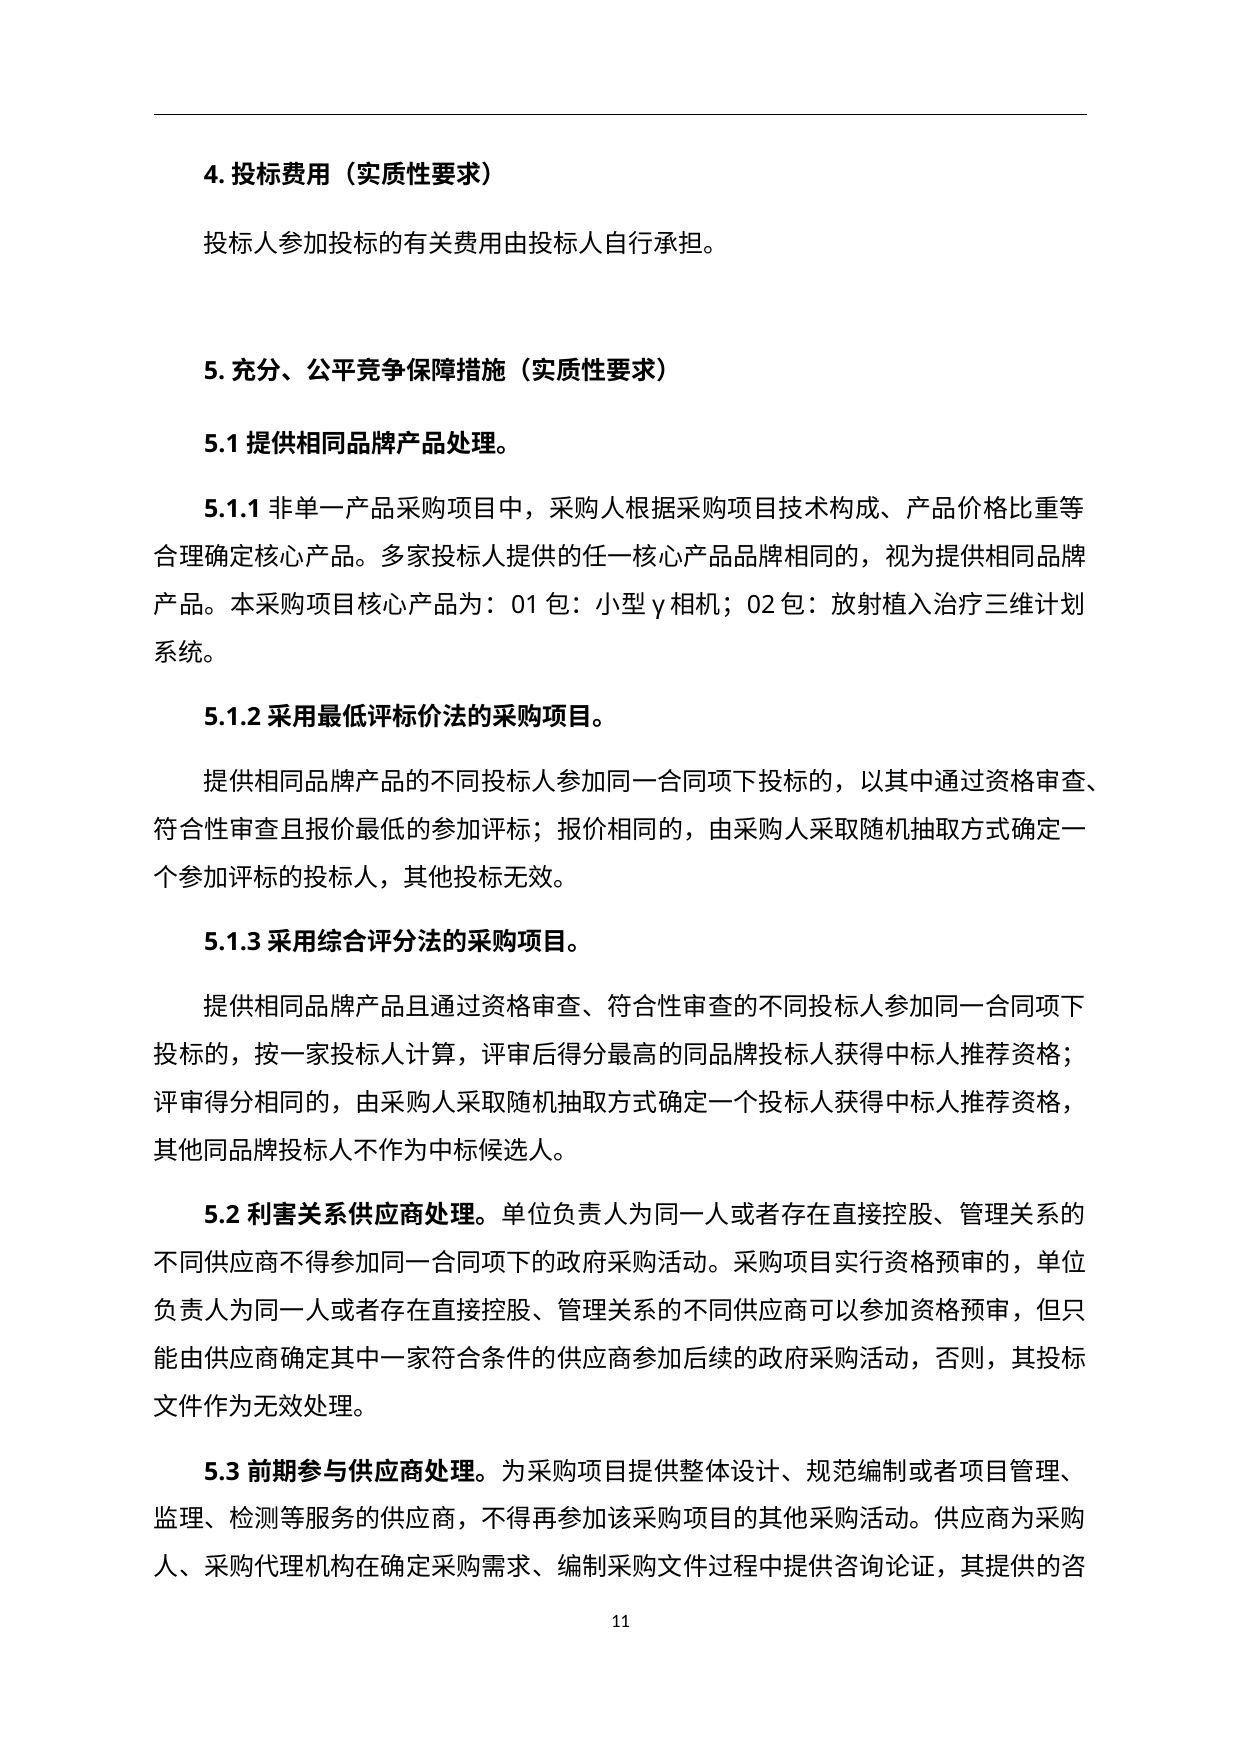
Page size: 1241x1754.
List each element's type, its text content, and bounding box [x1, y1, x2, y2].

text 投标人参加投标的有关费用由投标人自行承担。 [153, 219, 1087, 260]
text 5.2 利害关系供应商处理。单位负责人为同一人或者存在直接控股、管理关系的不同供应商不得参加同一合同项下的政府采购活动。采购项目实行资格预审的，单位负责人为同一人或者存在直接控股、管理关系的不同供应商可以参加资格预审，但只能由供应商确定其中一家符合条件的供应商参加后续的政府采购活动，否则，其投标文件作为无效处理。 [154, 1185, 1087, 1425]
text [154, 1442, 1087, 1585]
text 提供相同品牌产品的不同投标人参加同一合同项下投标的，以其中通过资格审查、符合性审查且报价最低的参加评标；报价相同的，由采购人采取随机抽取方式确定一个参加评标的投标人，其他投标无效。 [154, 752, 1087, 896]
subtitle 4. 投标费用（实质性要求） [153, 150, 1087, 192]
text 5.1.1 非单一产品采购项目中，采购人根据采购项目技术构成、产品价格比重等合理确定核心产品。多家投标人提供的任一核心产品品牌相同的，视为提供相同品牌产品。本采购项目核心产品为：01包：小型γ相机；02包：放射植入治疗三维计划系统。 [154, 479, 1087, 671]
text 提供相同品牌产品且通过资格审查、符合性审查的不同投标人参加同一合同项下投标的，按一家投标人计算，评审后得分最高的同品牌投标人获得中标人推荐资格；评审得分相同的，由采购人采取随机抽取方式确定一个投标人获得中标人推荐资格，其他同品牌投标人不作为中标候选人。 [154, 977, 1087, 1169]
text 5.1.2 采用最低评标价法的采购项目。 [154, 687, 1087, 735]
text 5.1.3 采用综合评分法的采购项目。 [154, 912, 1087, 960]
text 5.1 提供相同品牌产品处理。 [154, 414, 1087, 462]
subtitle 5. 充分、公平竞争保障措施（实质性要求） [153, 346, 1087, 387]
